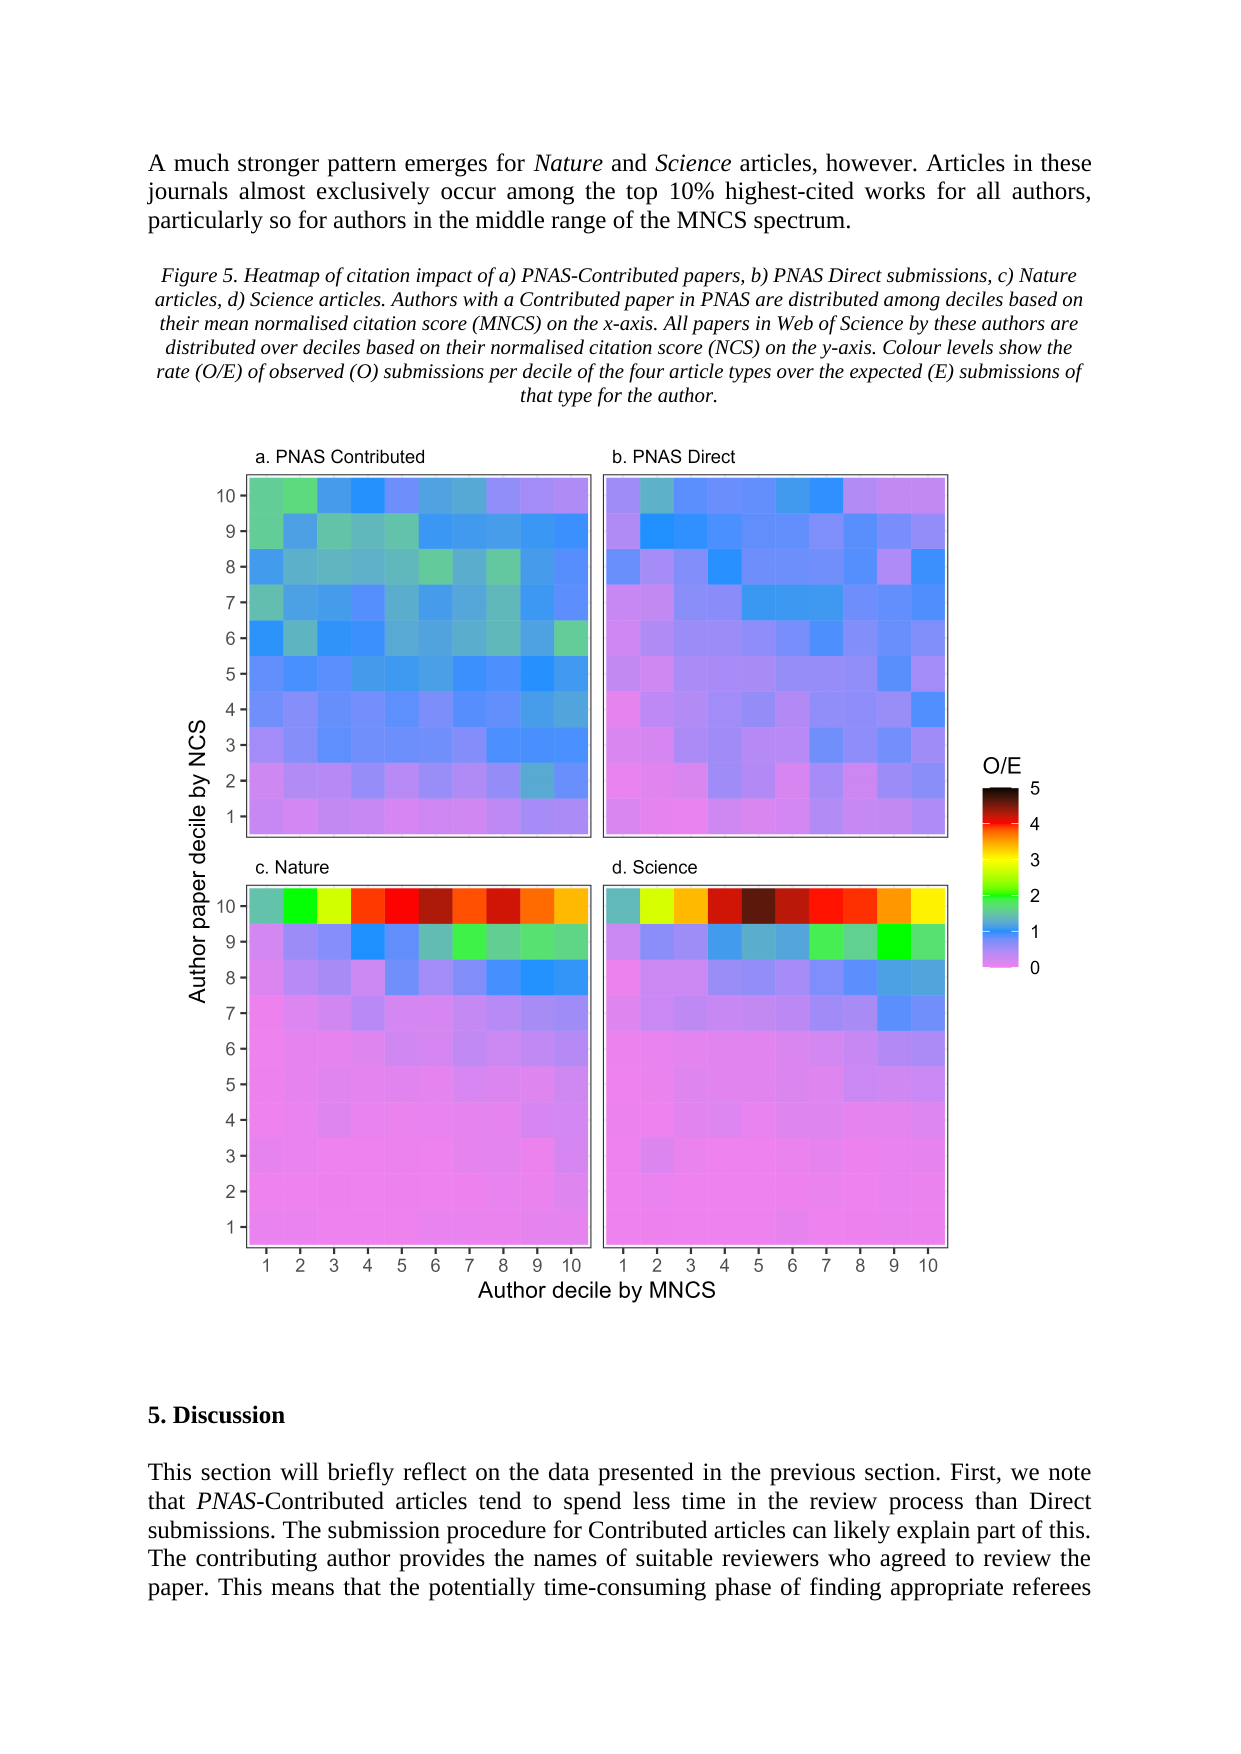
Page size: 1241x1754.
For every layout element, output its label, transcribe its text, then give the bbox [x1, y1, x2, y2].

picture [177, 427, 1063, 1314]
text A much stronger pattern emerges for Nature and Science articles, however. Articles in these journals almost exclusively occur among the top 10% highest-cited works for all authors, particularly so for authors in the middle range of the MNCS spectrum. [148, 148, 1092, 234]
subtitle 5. Discussion [148, 1400, 1092, 1428]
text Figure 5. Heatmap of citation impact of a) PNAS-Contributed papers, b) PNAS Direct submissions, c) Nature articles, d) Science articles. Authors with a Contributed paper in PNAS are distributed among deciles based on their mean normalised citation score (MNCS) on the x-axis. All papers in Web of Science by these authors are distributed over deciles based on their normalised citation score (NCS) on the y-axis. Colour levels show the rate (O/E) of observed (O) submissions per decile of the four article types over the expected (E) submissions of that type for the author. [148, 263, 1092, 407]
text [148, 1457, 1092, 1601]
